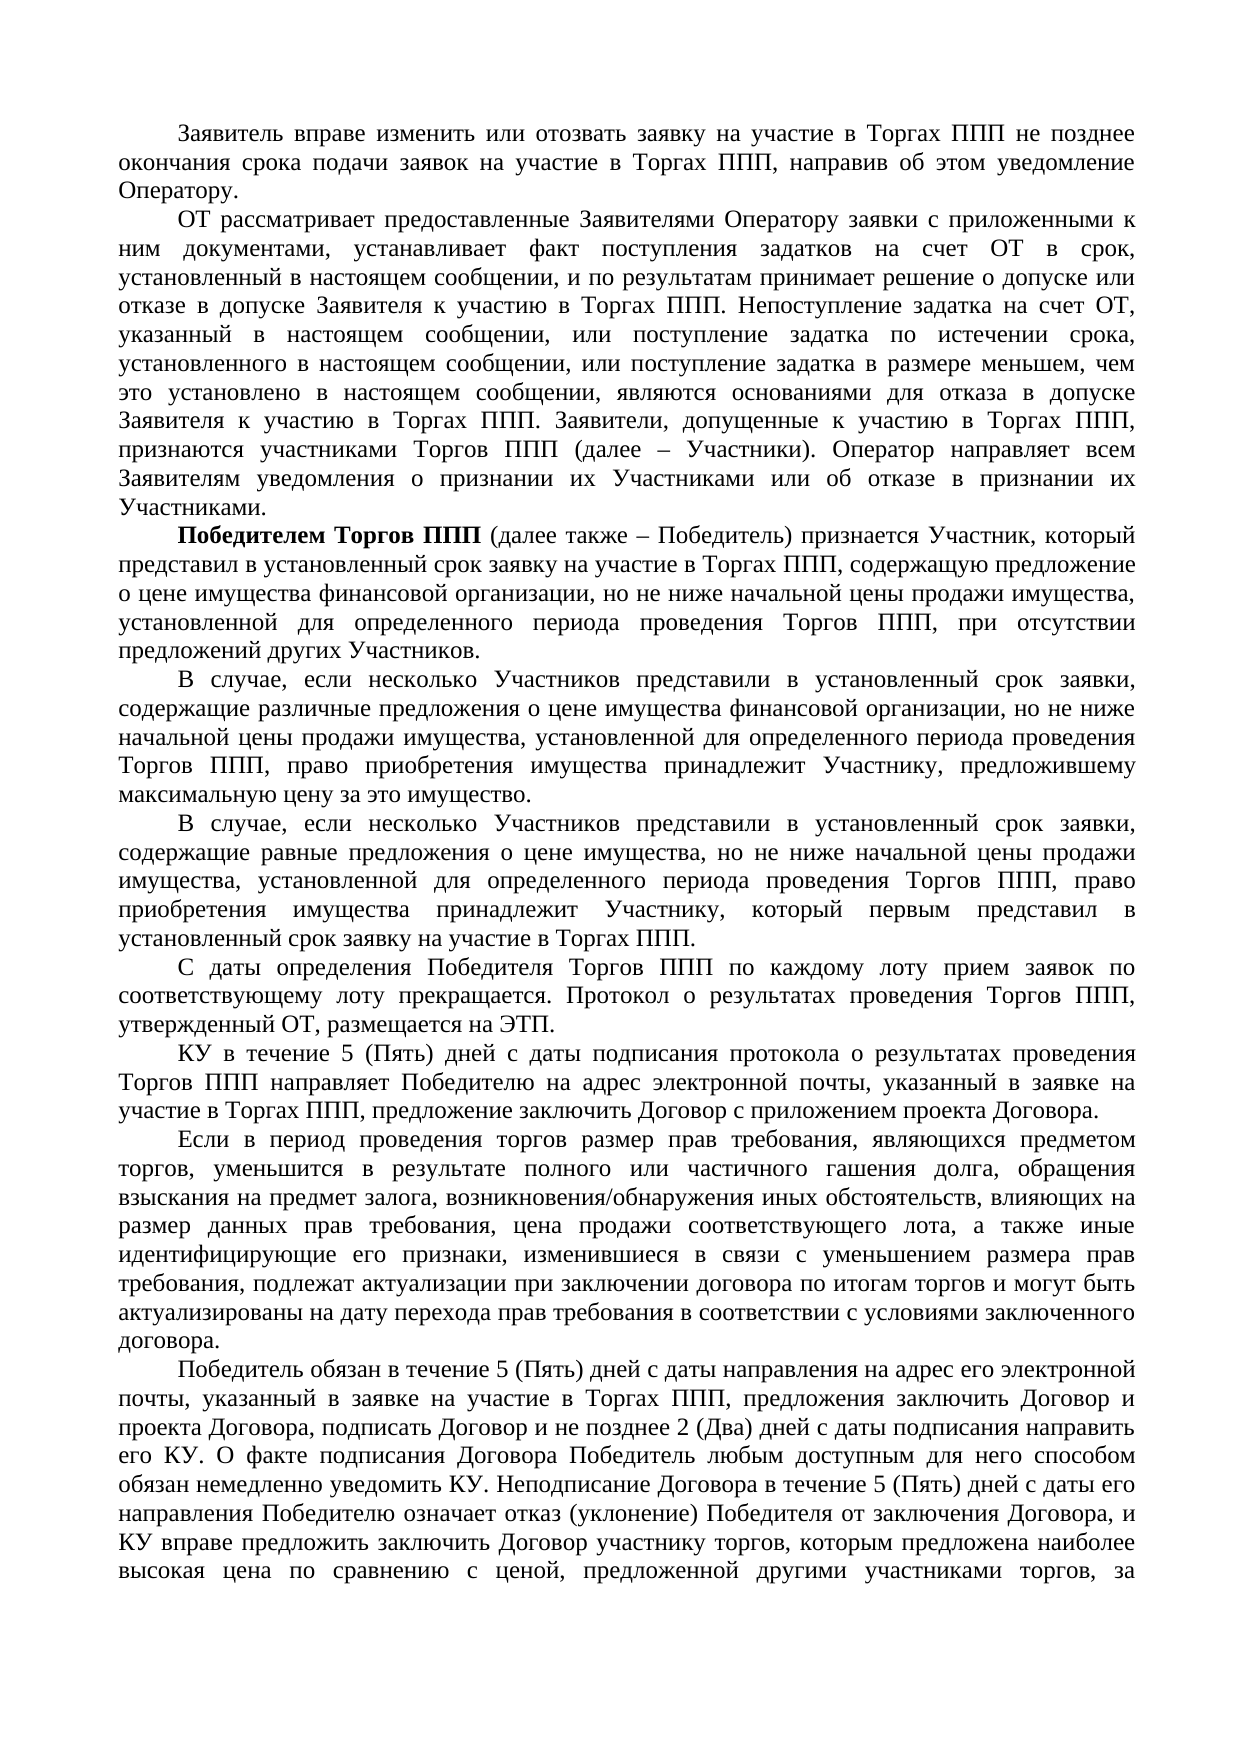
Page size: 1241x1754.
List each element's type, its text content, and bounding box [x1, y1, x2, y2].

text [118, 1354, 1137, 1584]
text Победителем Торгов ППП (далее также – Победитель) признается Участник, который представил в установленный срок заявку на участие в Торгах ППП, содержащую предложение о цене имущества финансовой организации, но не ниже начальной цены продажи имущества, установленной для определенного периода проведения Торгов ППП, при отсутствии предложений других Участников. [118, 521, 1137, 664]
text В случае, если несколько Участников представили в установленный срок заявки, содержащие равные предложения о цене имущества, но не ниже начальной цены продажи имущества, установленной для определенного периода проведения Торгов ППП, право приобретения имущества принадлежит Участнику, который первым представил в установленный срок заявку на участие в Торгах ППП. [118, 808, 1137, 952]
text КУ в течение 5 (Пять) дней с даты подписания протокола о результатах проведения Торгов ППП направляет Победителю на адрес электронной почты, указанный в заявке на участие в Торгах ППП, предложение заключить Договор с приложением проекта Договора. [118, 1038, 1137, 1124]
text Если в период проведения торгов размер прав требования, являющихся предметом торгов, уменьшится в результате полного или частичного гашения долга, обращения взыскания на предмет залога, возникновения/обнаружения иных обстоятельств, влияющих на размер данных прав требования, цена продажи соответствующего лота, а также иные идентифицирующие его признаки, изменившиеся в связи с уменьшением размера прав требования, подлежат актуализации при заключении договора по итогам торгов и могут быть актуализированы на дату перехода прав требования в соответствии с условиями заключенного договора. [118, 1124, 1137, 1354]
text В случае, если несколько Участников представили в установленный срок заявки, содержащие различные предложения о цене имущества финансовой организации, но не ниже начальной цены продажи имущества, установленной для определенного периода проведения Торгов ППП, право приобретения имущества принадлежит Участнику, предложившему максимальную цену за это имущество. [118, 664, 1137, 808]
text Заявитель вправе изменить или отозвать заявку на участие в Торгах ППП не позднее окончания срока подачи заявок на участие в Торгах ППП, направив об этом уведомление Оператору. [118, 118, 1137, 204]
text С даты определения Победителя Торгов ППП по каждому лоту прием заявок по соответствующему лоту прекращается. Протокол о результатах проведения Торгов ППП, утвержденный ОТ, размещается на ЭТП. [118, 952, 1137, 1038]
text ОТ рассматривает предоставленные Заявителями Оператору заявки с приложенными к ним документами, устанавливает факт поступления задатков на счет ОТ в срок, установленный в настоящем сообщении, и по результатам принимает решение о допуске или отказе в допуске Заявителя к участию в Торгах ППП. Непоступление задатка на счет ОТ, указанный в настоящем сообщении, или поступление задатка по истечении срока, установленного в настоящем сообщении, или поступление задатка в размере меньшем, чем это установлено в настоящем сообщении, являются основаниями для отказа в допуске Заявителя к участию в Торгах ППП. Заявители, допущенные к участию в Торгах ППП, признаются участниками Торгов ППП (далее – Участники). Оператор направляет всем Заявителям уведомления о признании их Участниками или об отказе в признании их Участниками. [118, 204, 1137, 521]
